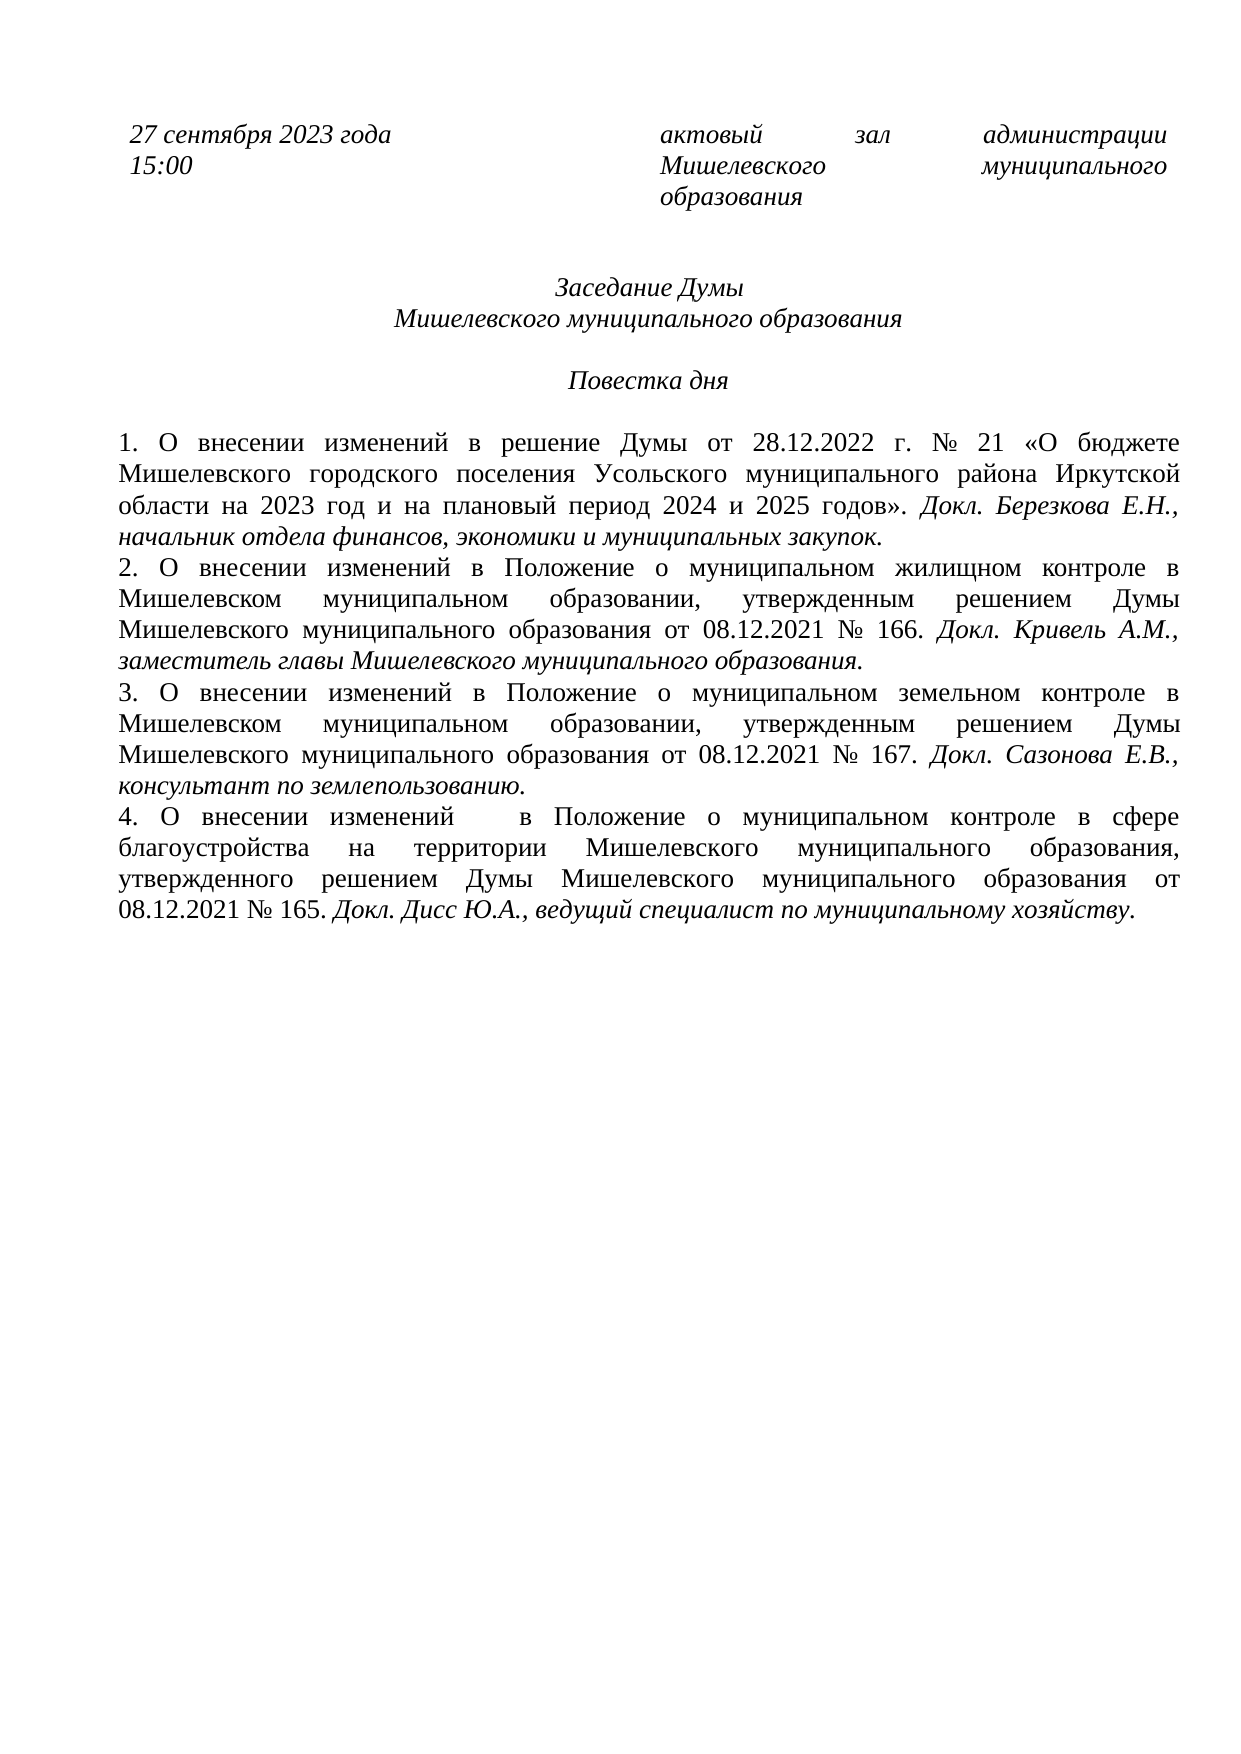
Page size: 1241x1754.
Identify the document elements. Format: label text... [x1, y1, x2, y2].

text 1. О внесении изменений в решение Думы от 28.12.2022 г. № 21 «О бюджете Мишелевского городского поселения Усольского муниципального района Иркутской области на 2023 год и на плановый период 2024 и 2025 годов». Докл. Березкова Е.Н., начальник отдела финансов, экономики и муниципальных закупок. [118, 426, 1181, 551]
table_header актовый зал администрации Мишелевского муниципального образования [649, 118, 1181, 212]
text 4. О внесении изменений в Положение о муниципальном контроле в сфере благоустройства на территории Мишелевского муниципального образования, утвержденного решением Думы Мишелевского муниципального образования от 08.12.2021 № 165. Докл. Дисс Ю.А., ведущий специалист по муниципальному хозяйству. [118, 800, 1181, 925]
table_header 27 сентября 2023 года 15:00 [118, 118, 648, 212]
text 2. О внесении изменений в Положение о муниципальном жилищном контроле в Мишелевском муниципальном образовании, утвержденным решением Думы Мишелевского муниципального образования от 08.12.2021 № 166. Докл. Кривель А.М., заместитель главы Мишелевского муниципального образования. [118, 551, 1181, 676]
text Повестка дня [118, 364, 1181, 395]
text Мишелевского муниципального образования [118, 302, 1181, 333]
text 3. О внесении изменений в Положение о муниципальном земельном контроле в Мишелевском муниципальном образовании, утвержденным решением Думы Мишелевского муниципального образования от 08.12.2021 № 167. Докл. Сазонова Е.В., консультант по землепользованию. [118, 676, 1181, 800]
text Заседание Думы [118, 271, 1181, 302]
